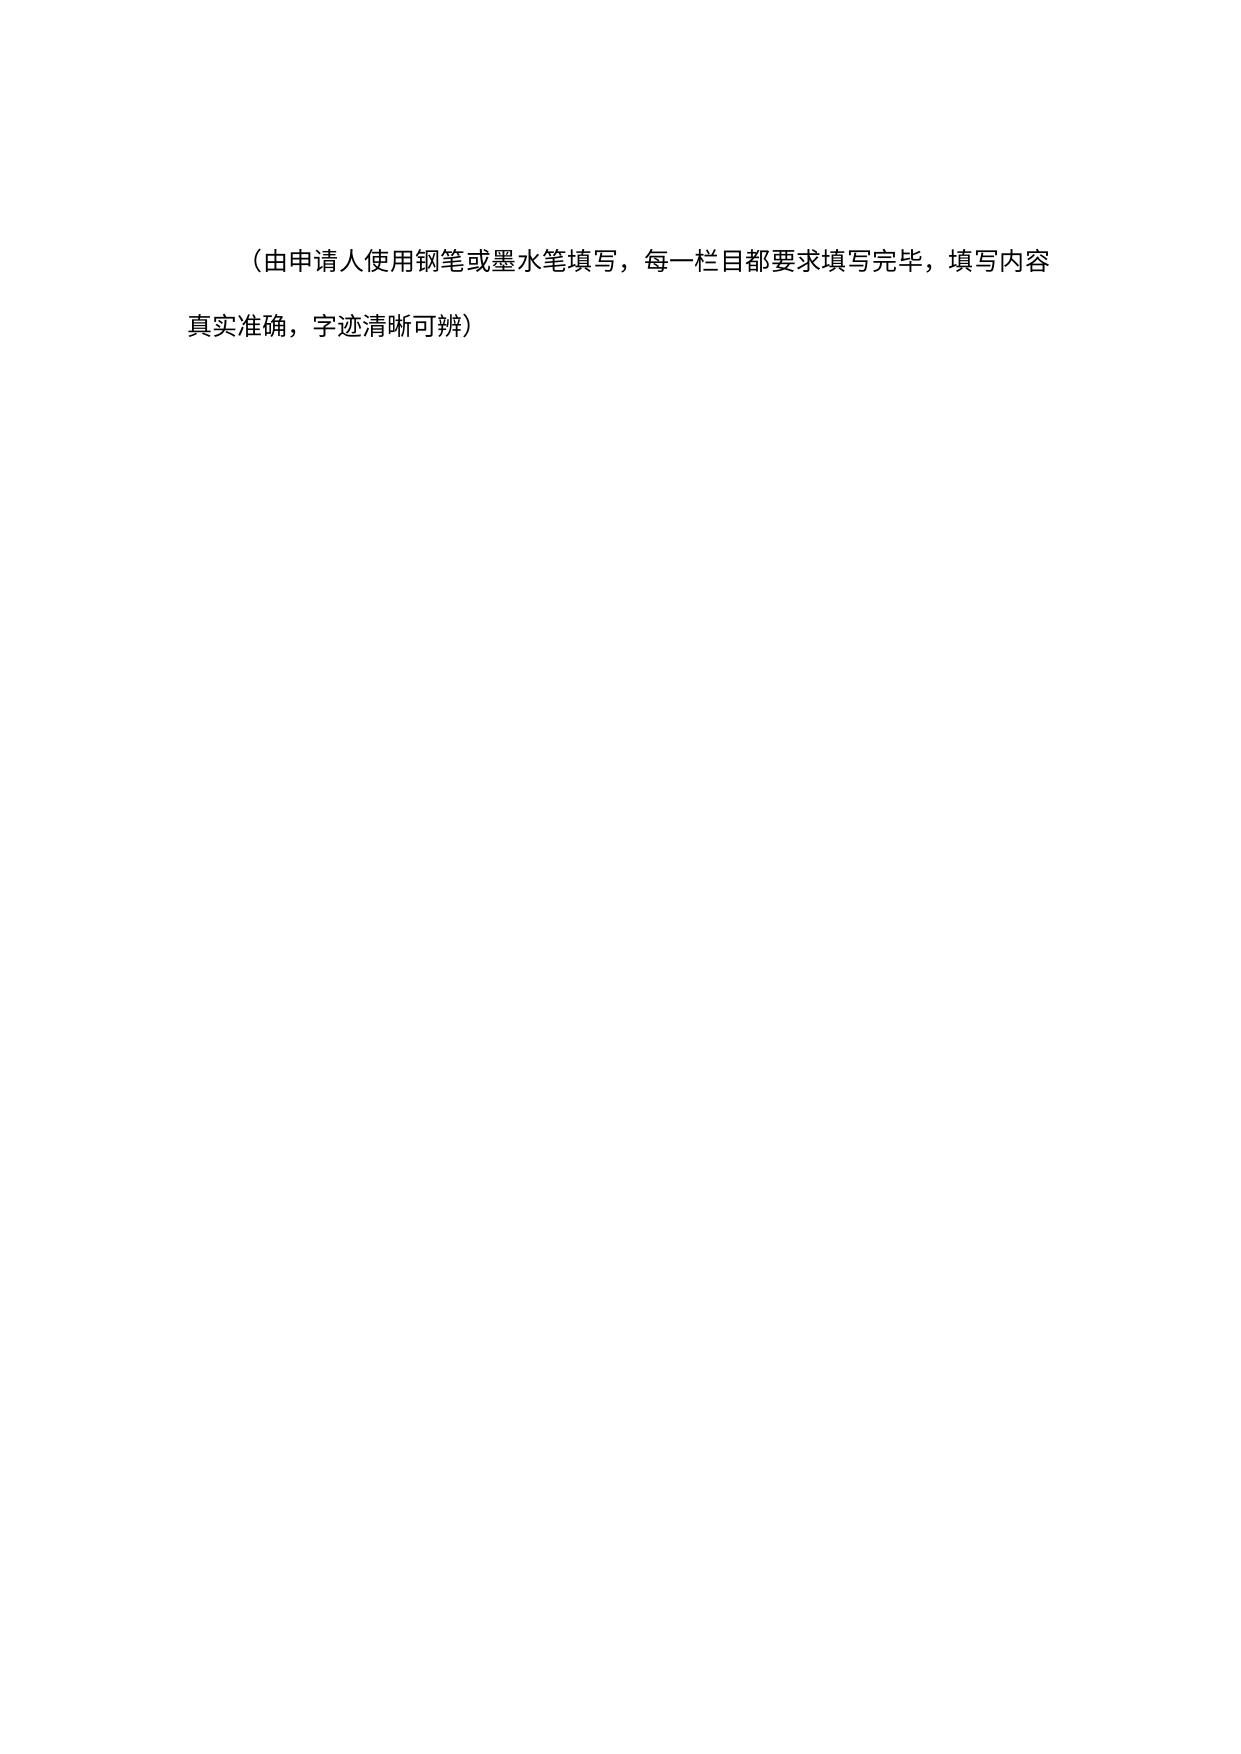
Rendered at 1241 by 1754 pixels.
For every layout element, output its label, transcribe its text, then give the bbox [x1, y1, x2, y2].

text （由申请人使用钢笔或墨水笔填写，每一栏目都要求填写完毕，填写内容真实准确，字迹清晰可辨） [187, 227, 1053, 357]
